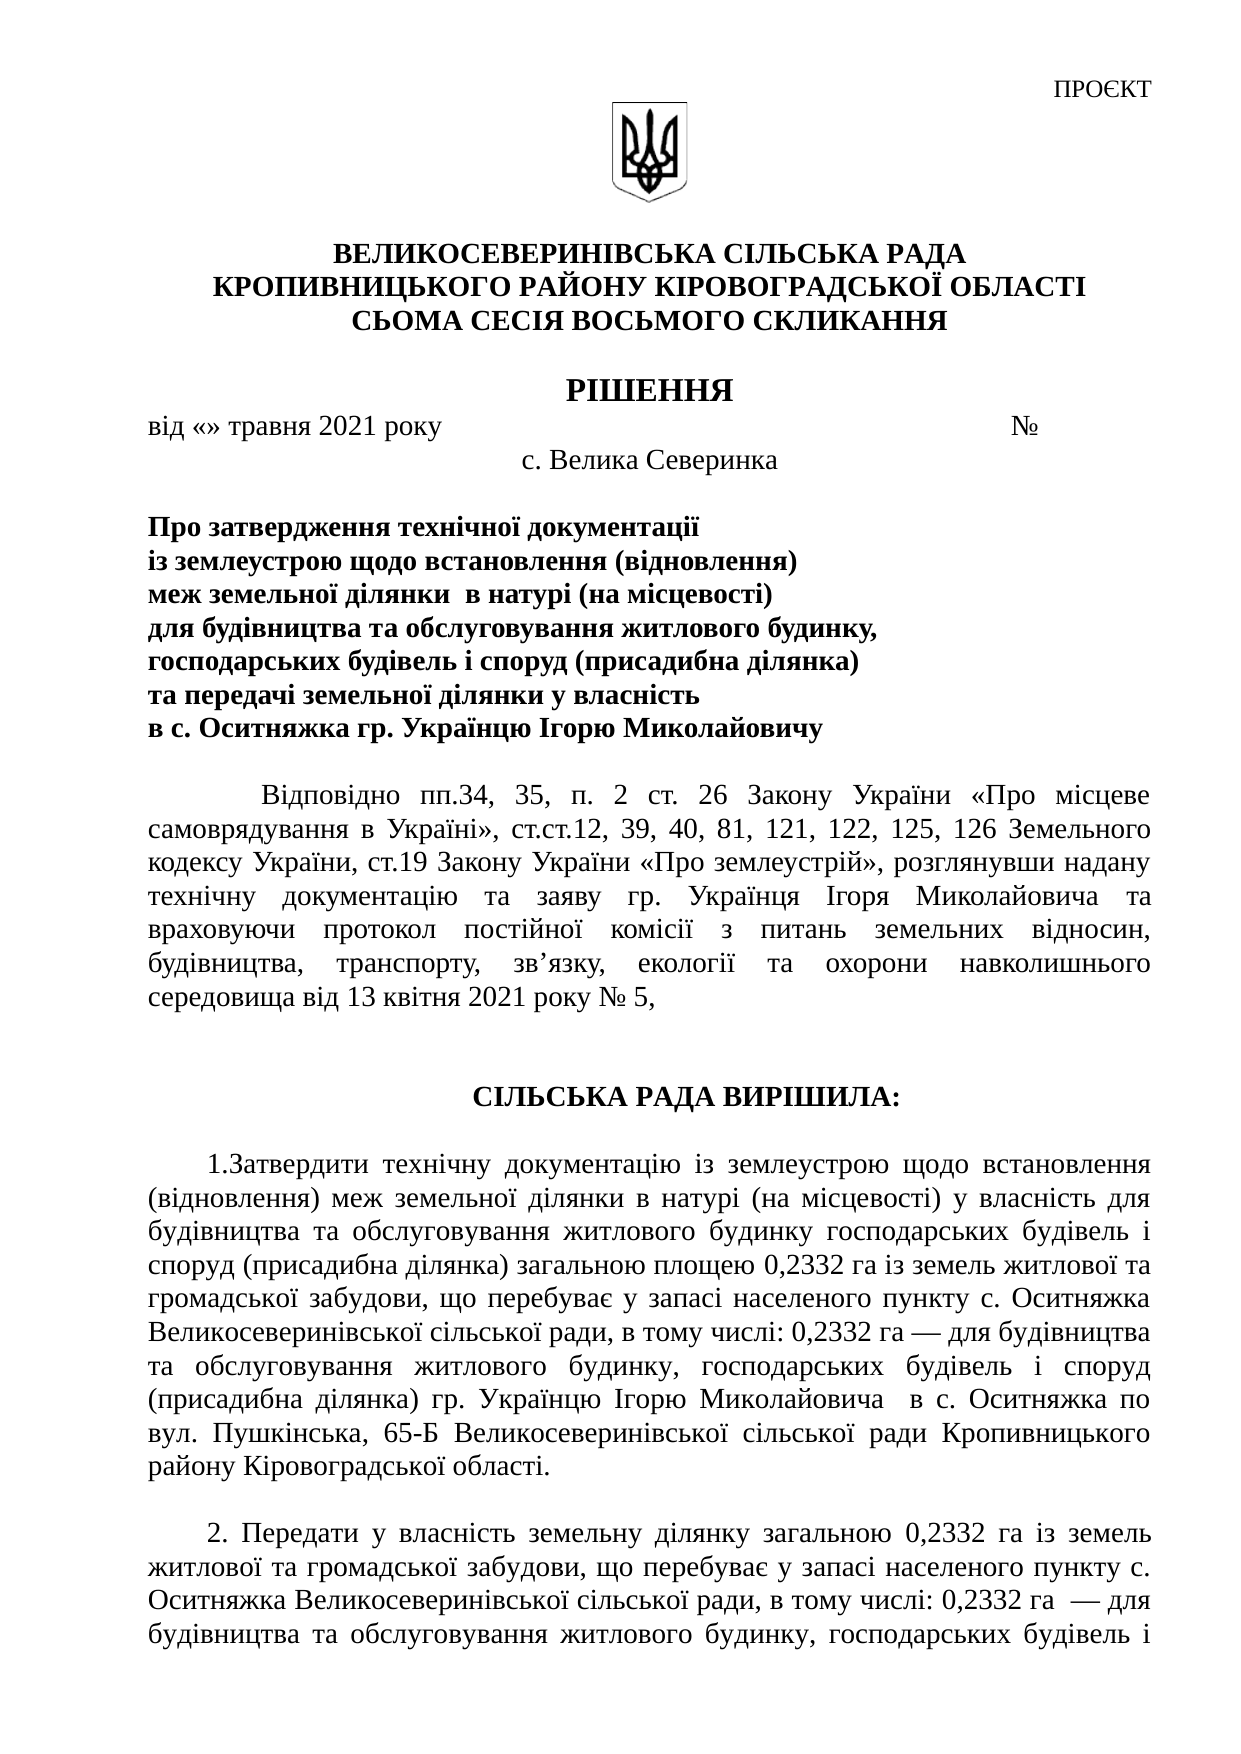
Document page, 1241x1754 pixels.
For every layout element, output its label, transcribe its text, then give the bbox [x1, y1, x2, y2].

text Про затвердження технічної документації [148, 509, 1152, 543]
text господарських будівель і споруд (присадибна ділянка) [148, 643, 1152, 677]
text РІШЕННЯ [148, 370, 1152, 408]
text для будівництва та обслуговування житлового будинку, [148, 610, 1152, 643]
text меж земельної ділянки в натурі (на місцевості) [148, 576, 1152, 610]
text ВЕЛИКОСЕВЕРИНІВСЬКА СІЛЬСЬКА РАДА КРОПИВНИЦЬКОГО РАЙОНУ КІРОВОГРАДСЬКОЇ ОБЛАСТІ [148, 236, 1152, 303]
picture [612, 102, 688, 203]
text та передачі земельної ділянки у власність [148, 677, 1152, 710]
text 1.Затвердити технічну документацію із землеустрою щодо встановлення (відновлення) меж земельної ділянки в натурі (на місцевості) у власність для будівництва та обслуговування житлового будинку господарських будівель і споруд (присадибна ділянка) загальною площею 0,2332 га із земель житлової та громадської забудови, що перебуває у запасі населеного пункту с. Оситняжка Великосеверинівської сільської ради, в тому числі: 0,2332 га — для будівництва та обслуговування житлового будинку, господарських будівель і споруд (присадибна ділянка) гр. Українцю Ігорю Миколайовича в с. Оситняжка по вул. Пушкінська, 65-Б Великосеверинівської сільської ради Кропивницького району Кіровоградської області. [148, 1146, 1152, 1482]
text СЬОМА СЕСІЯ ВОСЬМОГО СКЛИКАННЯ [148, 303, 1152, 337]
text с. Велика Северинка [148, 442, 1152, 476]
text Відповідно пп.34, 35, п. 2 ст. 26 Закону України «Про місцеве самоврядування в Україні», ст.ст.12, 39, 40, 81, 121, 122, 125, 126 Земельного кодексу України, ст.19 Закону України «Про землеустрій», розглянувши надану технічну документацію та заяву гр. Українця Ігоря Миколайовича та враховуючи протокол постійної комісії з питань земельних відносин, будівництва, транспорту, зв’язку, екології та охорони навколишнього середовища від 13 квітня 2021 року № 5, [148, 777, 1152, 1012]
text СІЛЬСЬКА РАДА ВИРІШИЛА: [148, 1079, 1152, 1113]
text в с. Оситняжка гр. Українцю Ігорю Миколайовичу [148, 710, 1152, 744]
text від «» травня 2021 року № [148, 408, 1152, 442]
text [148, 1515, 1152, 1649]
text із землеустрою щодо встановлення (відновлення) [148, 543, 1152, 576]
